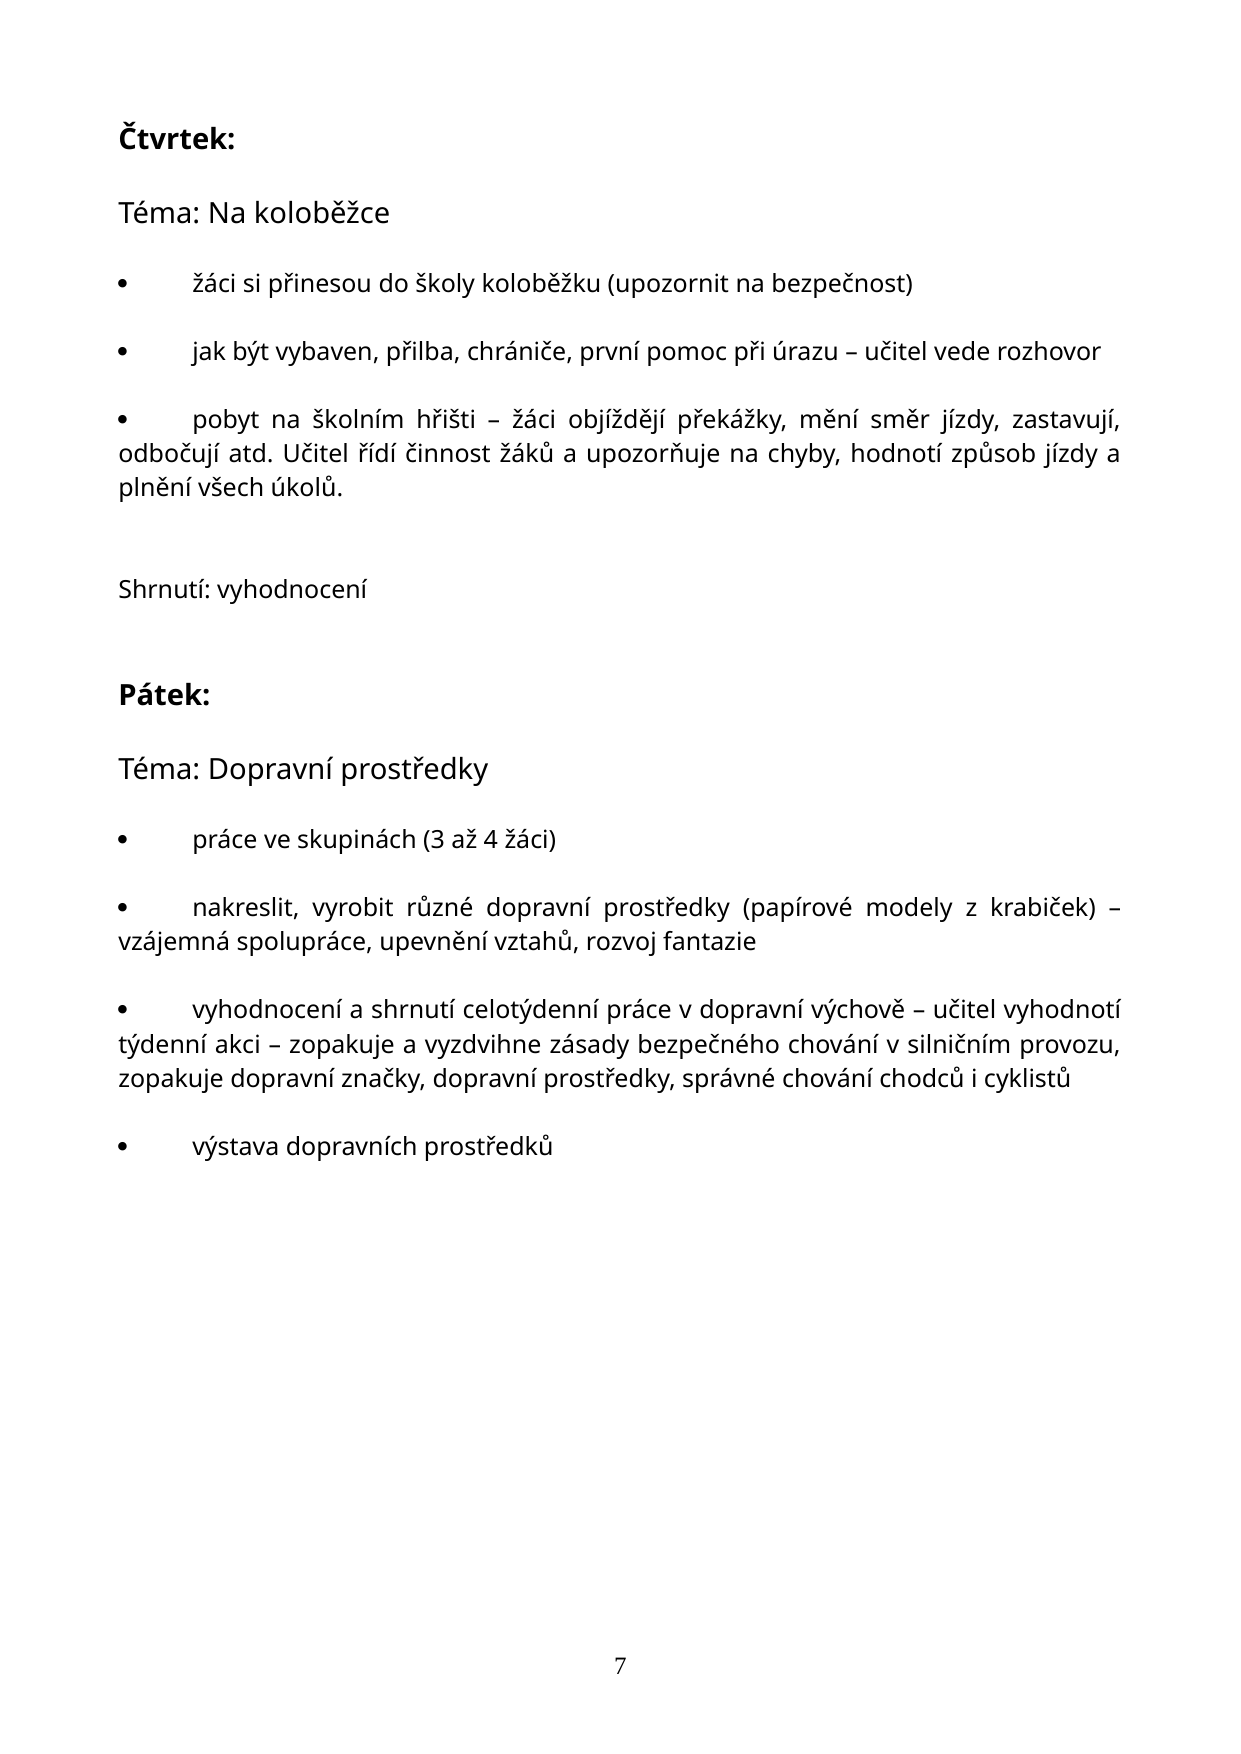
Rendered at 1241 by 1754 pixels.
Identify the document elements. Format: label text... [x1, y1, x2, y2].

list žáci si přinesou do školy koloběžku (upozornit na bezpečnost) [118, 266, 1122, 300]
list práce ve skupinách (3 až 4 žáci) [118, 822, 1122, 856]
text Čtvrtek: [118, 118, 1122, 158]
list nakreslit, vyrobit různé dopravní prostředky (papírové modely z krabiček) – vzájemná spolupráce, upevnění vztahů, rozvoj fantazie [118, 890, 1122, 958]
list pobyt na školním hřišti – žáci objíždějí překážky, mění směr jízdy, zastavují, odbočují atd. Učitel řídí činnost žáků a upozorňuje na chyby, hodnotí způsob jízdy a plnění všech úkolů. [118, 402, 1122, 504]
text Shrnutí: vyhodnocení [118, 572, 1122, 606]
text Téma: Dopravní prostředky [118, 748, 1122, 788]
text Téma: Na koloběžce [118, 192, 1122, 232]
text Pátek: [118, 674, 1122, 714]
list vyhodnocení a shrnutí celotýdenní práce v dopravní výchově – učitel vyhodnotí týdenní akci – zopakuje a vyzdvihne zásady bezpečného chování v silničním provozu, zopakuje dopravní značky, dopravní prostředky, správné chování chodců i cyklistů [118, 992, 1122, 1094]
list výstava dopravních prostředků [118, 1128, 1122, 1162]
list jak být vybaven, přilba, chrániče, první pomoc při úrazu – učitel vede rozhovor [118, 334, 1122, 368]
